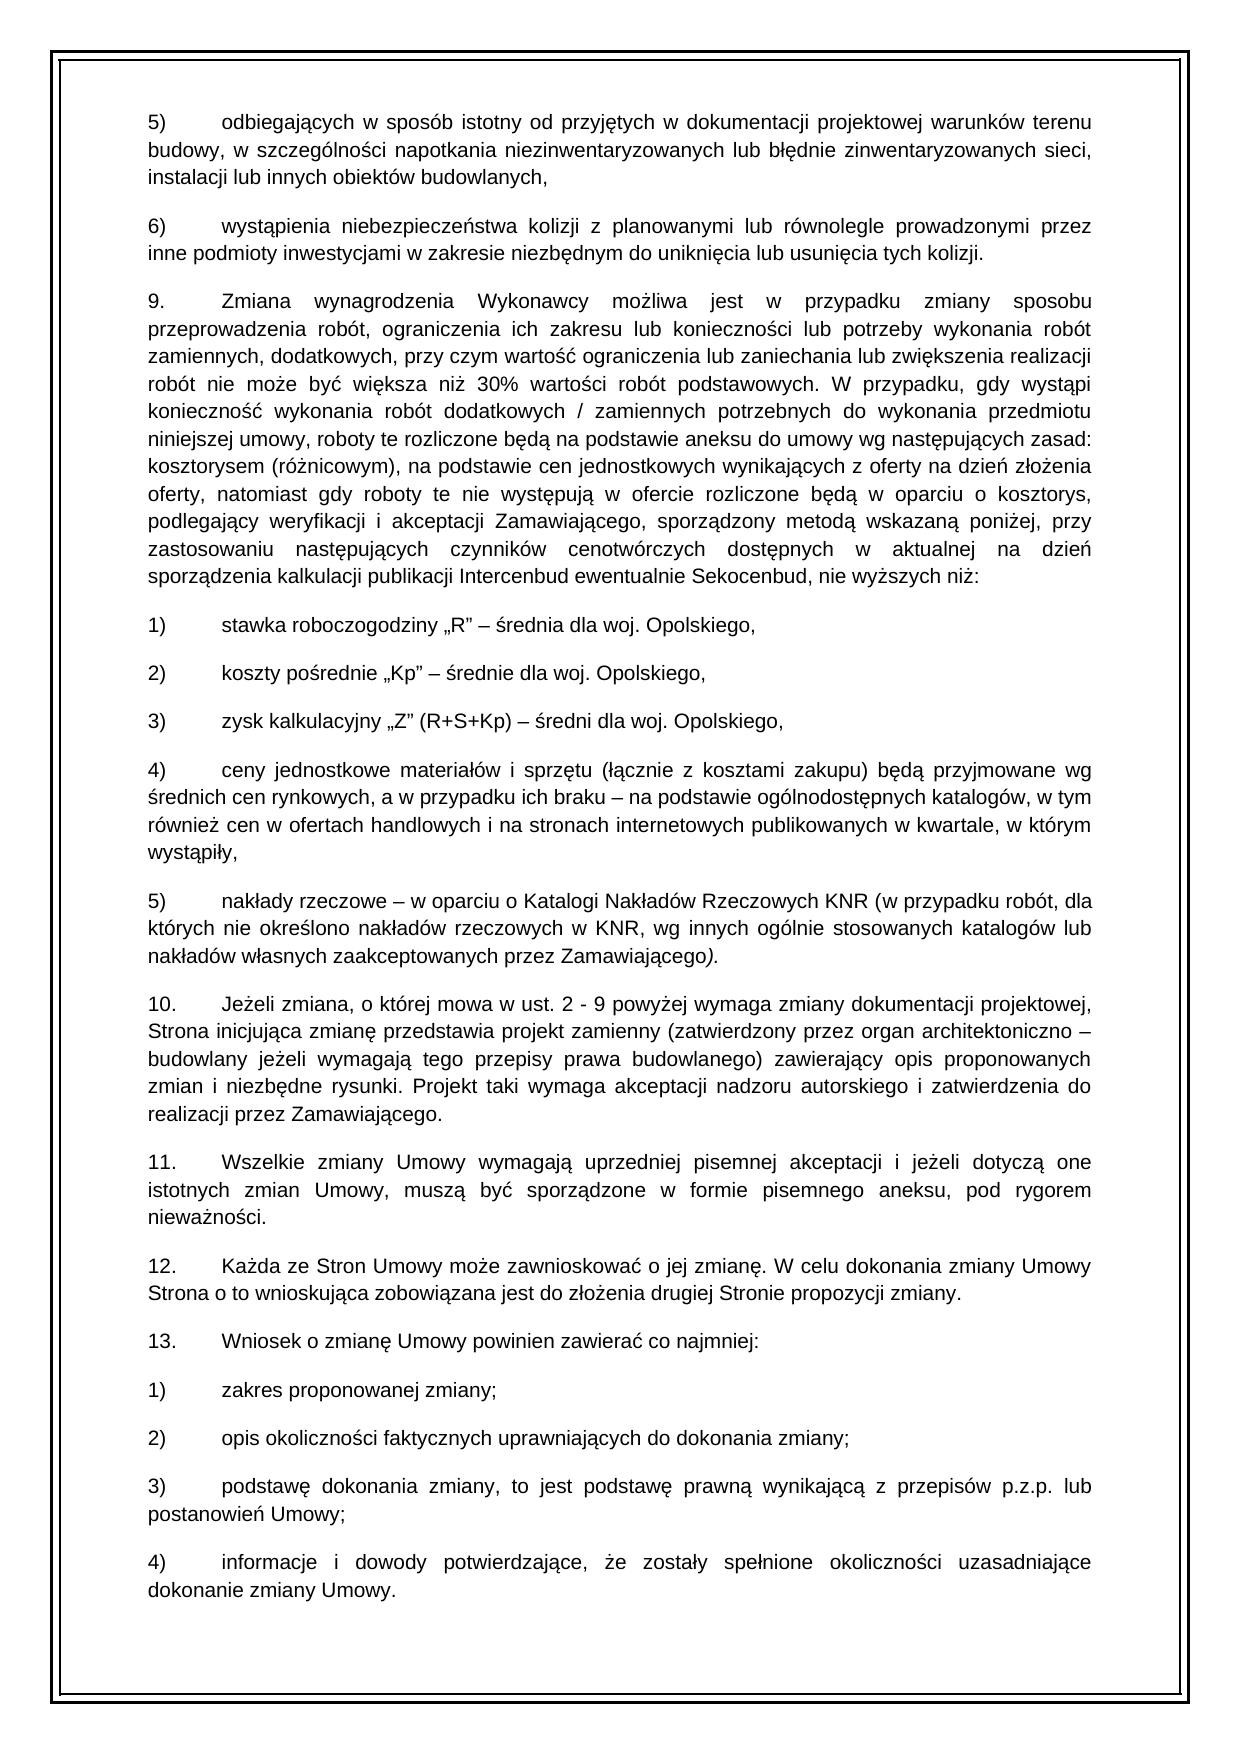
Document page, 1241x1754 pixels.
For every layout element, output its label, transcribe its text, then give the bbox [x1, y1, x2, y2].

text 11. Wszelkie zmiany Umowy wymagają uprzedniej pisemnej akceptacji i jeżeli dotyczą one istotnych zmian Umowy, muszą być sporządzone w formie pisemnego aneksu, pod rygorem nieważności. [148, 1150, 1093, 1229]
text 5) odbiegających w sposób istotny od przyjętych w dokumentacji projektowej warunków terenu budowy, w szczególności napotkania niezinwentaryzowanych lub błędnie zinwentaryzowanych sieci, instalacji lub innych obiektów budowlanych, [148, 110, 1093, 189]
text 12. Każda ze Stron Umowy może zawnioskować o jej zmianę. W celu dokonania zmiany Umowy Strona o to wnioskująca zobowiązana jest do złożenia drugiej Stronie propozycji zmiany. [148, 1253, 1093, 1305]
text 1) zakres proponowanej zmiany; [148, 1378, 1093, 1402]
text 5) nakłady rzeczowe – w oparciu o Katalogi Nakładów Rzeczowych KNR (w przypadku robót, dla których nie określono nakładów rzeczowych w KNR, wg innych ogólnie stosowanych katalogów lub nakładów własnych zaakceptowanych przez Zamawiającego). [148, 888, 1093, 967]
text 13. Wniosek o zmianę Umowy powinien zawierać co najmniej: [148, 1329, 1093, 1353]
text 4) ceny jednostkowe materiałów i sprzętu (łącznie z kosztami zakupu) będą przyjmowane wg średnich cen rynkowych, a w przypadku ich braku – na podstawie ogólnodostępnych katalogów, w tym również cen w ofertach handlowych i na stronach internetowych publikowanych w kwartale, w którym wystąpiły, [148, 758, 1093, 864]
text 2) opis okoliczności faktycznych uprawniających do dokonania zmiany; [148, 1426, 1093, 1450]
text 9. Zmiana wynagrodzenia Wykonawcy możliwa jest w przypadku zmiany sposobu przeprowadzenia robót, ograniczenia ich zakresu lub konieczności lub potrzeby wykonania robót zamiennych, dodatkowych, przy czym wartość ograniczenia lub zaniechania lub zwiększenia realizacji robót nie może być większa niż 30% wartości robót podstawowych. W przypadku, gdy wystąpi konieczność wykonania robót dodatkowych / zamiennych potrzebnych do wykonania przedmiotu niniejszej umowy, roboty te rozliczone będą na podstawie aneksu do umowy wg następujących zasad: kosztorysem (różnicowym), na podstawie cen jednostkowych wynikających z oferty na dzień złożenia oferty, natomiast gdy roboty te nie występują w ofercie rozliczone będą w oparciu o kosztorys, podlegający weryfikacji i akceptacji Zamawiającego, sporządzony metodą wskazaną poniżej, przy zastosowaniu następujących czynników cenotwórczych dostępnych w aktualnej na dzień sporządzenia kalkulacji publikacji Intercenbud ewentualnie Sekocenbud, nie wyższych niż: [148, 289, 1093, 588]
text 3) zysk kalkulacyjny „Z” (R+S+Kp) – średni dla woj. Opolskiego, [148, 709, 1093, 733]
text 6) wystąpienia niebezpieczeństwa kolizji z planowanymi lub równolegle prowadzonymi przez inne podmioty inwestycjami w zakresie niezbędnym do uniknięcia lub usunięcia tych kolizji. [148, 213, 1093, 265]
text 10. Jeżeli zmiana, o której mowa w ust. 2 - 9 powyżej wymaga zmiany dokumentacji projektowej, Strona inicjująca zmianę przedstawia projekt zamienny (zatwierdzony przez organ architektoniczno – budowlany jeżeli wymagają tego przepisy prawa budowlanego) zawierający opis proponowanych zmian i niezbędne rysunki. Projekt taki wymaga akceptacji nadzoru autorskiego i zatwierdzenia do realizacji przez Zamawiającego. [148, 992, 1093, 1126]
text 4) informacje i dowody potwierdzające, że zostały spełnione okoliczności uzasadniające dokonanie zmiany Umowy. [148, 1550, 1093, 1602]
text 1) stawka roboczogodziny „R” – średnia dla woj. Opolskiego, [148, 613, 1093, 637]
text 3) podstawę dokonania zmiany, to jest podstawę prawną wynikającą z przepisów p.z.p. lub postanowień Umowy; [148, 1474, 1093, 1526]
text 2) koszty pośrednie „Kp” – średnie dla woj. Opolskiego, [148, 661, 1093, 685]
